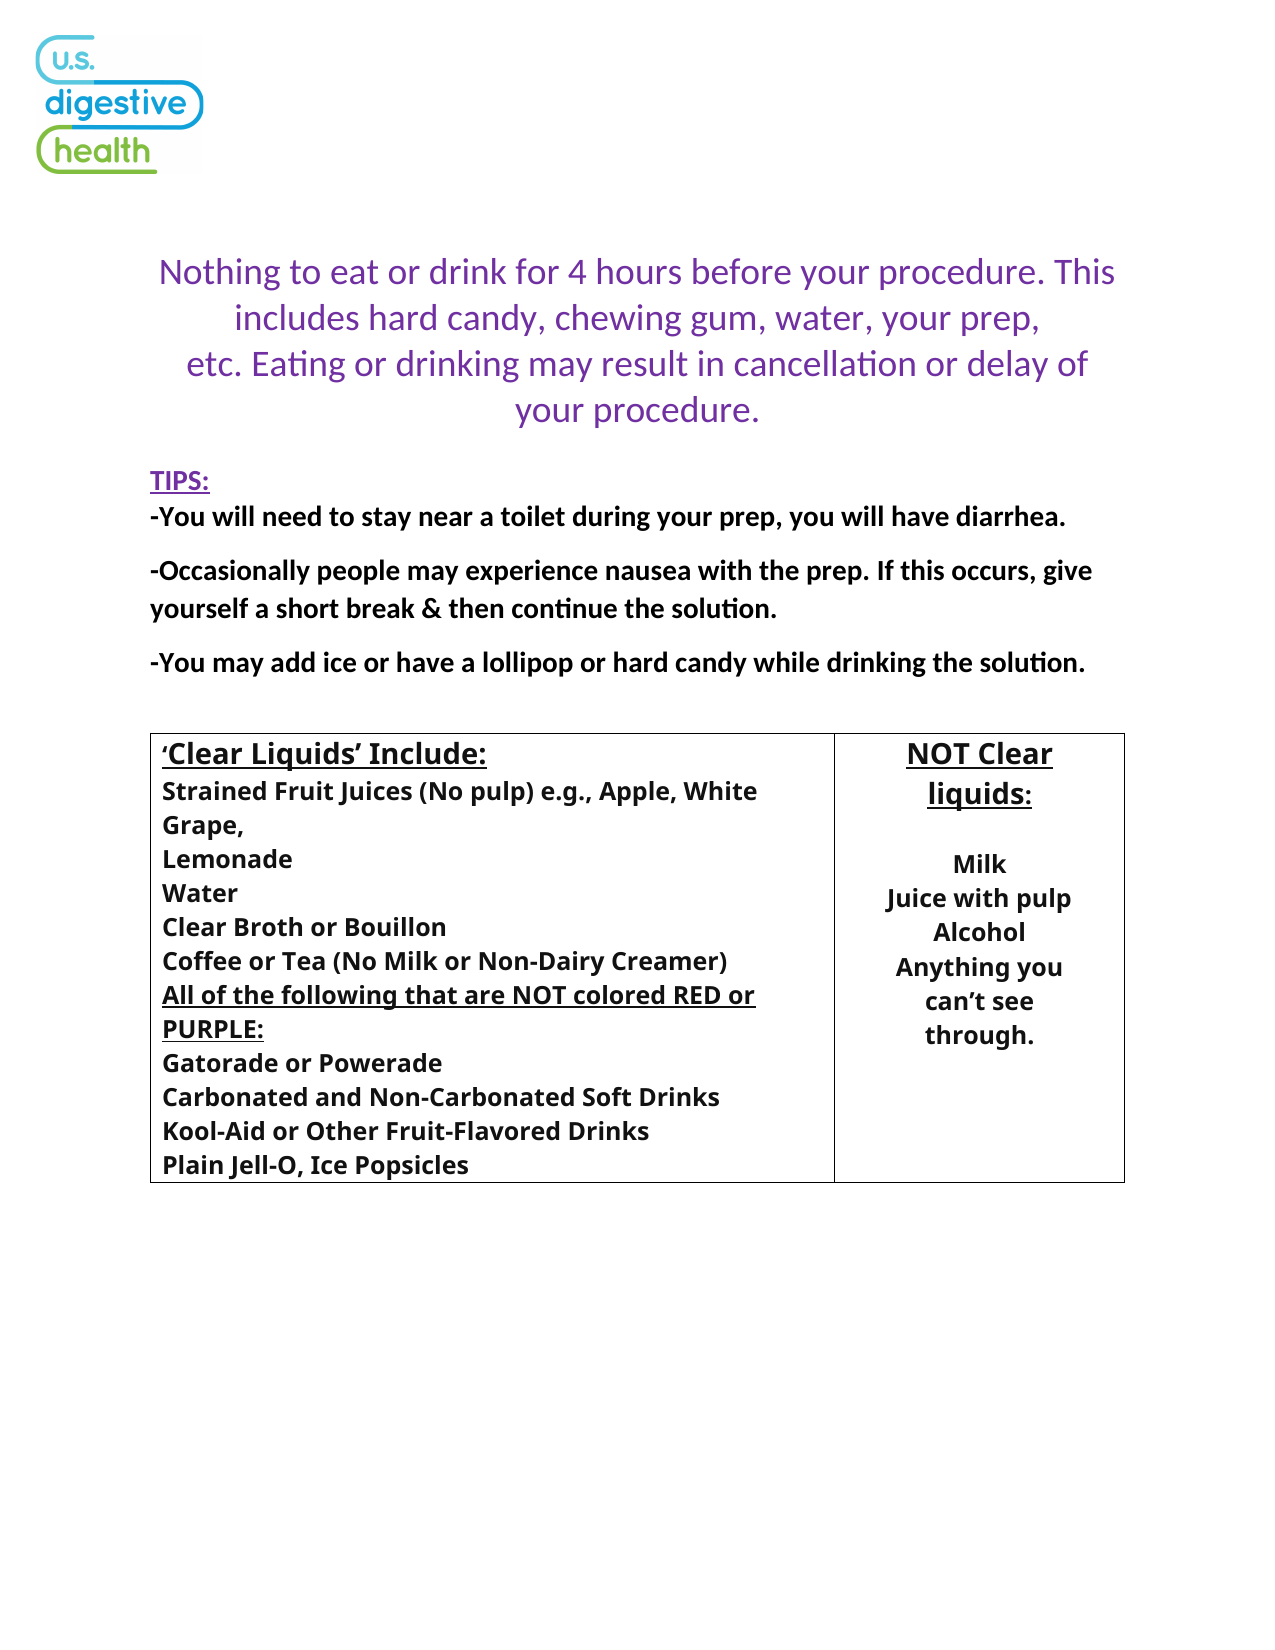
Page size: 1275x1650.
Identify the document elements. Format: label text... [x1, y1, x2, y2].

text your procedure. [150, 386, 1125, 431]
picture [35, 35, 204, 174]
text -You will need to stay near a toilet during your prep, you will have diarrhea. [150, 498, 1125, 533]
text etc. Eating or drinking may result in cancellation or delay of [150, 340, 1125, 386]
text includes hard candy, chewing gum, water, your prep, [150, 294, 1125, 340]
text -You may add ice or have a lollipop or hard candy while drinking the solution. [150, 644, 1125, 680]
text TIPS: [150, 462, 1125, 498]
table_header NOT Clear liquids: Milk Juice with pulp Alcohol Anything you can’t see through. [835, 734, 1124, 1182]
table_header ‘Clear Liquids’ Include: Strained Fruit Juices (No pulp) e.g., Apple, White Grape, Lemonade Water Clear Broth or Bouillon Coffee or Tea (No Milk or Non-Dairy Creamer) All of the following that are NOT colored RED or PURPLE: Gatorade or Powerade Carbonated and Non-Carbonated Soft Drinks Kool-Aid or Other Fruit-Flavored Drinks Plain Jell-O, Ice Popsicles [151, 734, 834, 1182]
text Nothing to eat or drink for 4 hours before your procedure. This [150, 248, 1125, 294]
text -Occasionally people may experience nausea with the prep. If this occurs, give yourself a short break & then continue the solution. [150, 552, 1125, 625]
